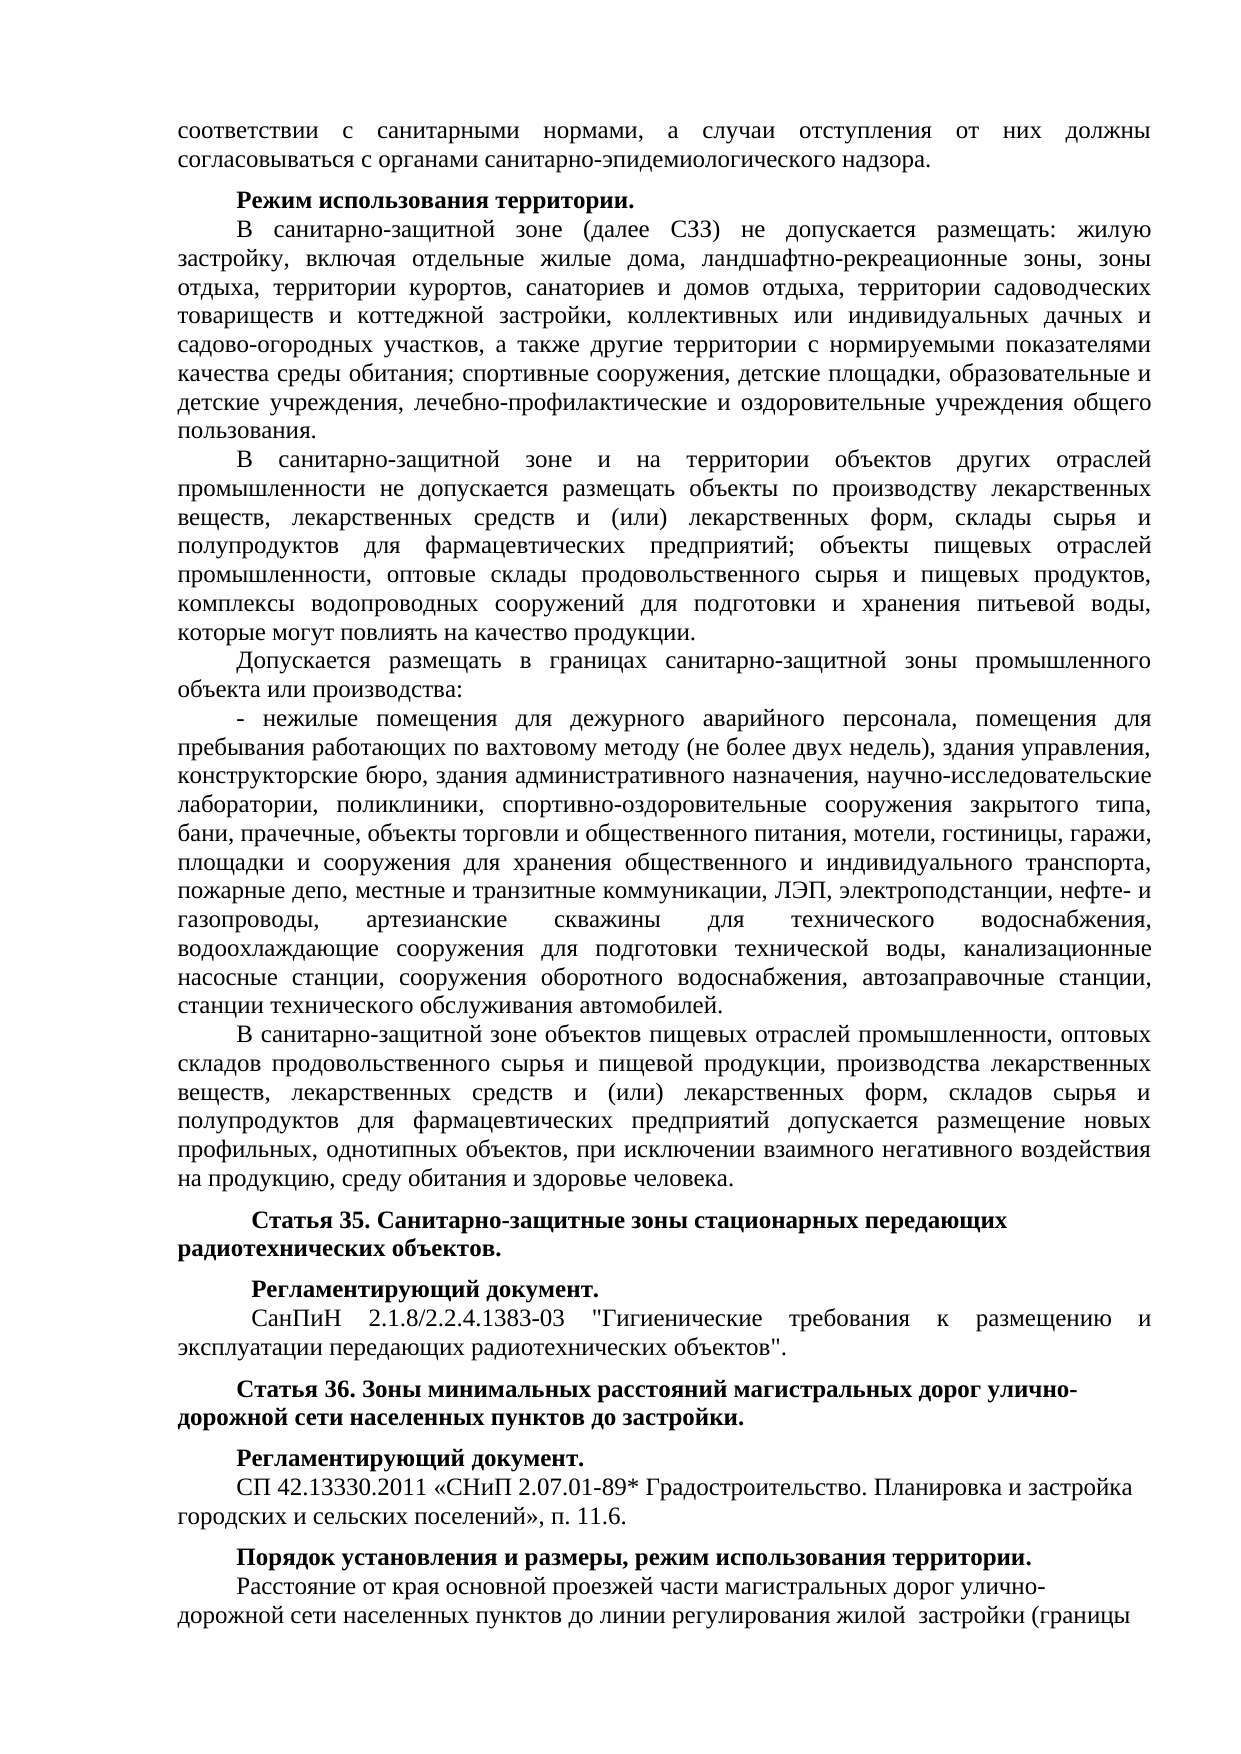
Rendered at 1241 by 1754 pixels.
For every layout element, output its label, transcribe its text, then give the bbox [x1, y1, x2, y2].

text В санитарно-защитной зоне объектов пищевых отраслей промышленности, оптовых складов продовольственного сырья и пищевой продукции, производства лекарственных веществ, лекарственных средств и (или) лекарственных форм, складов сырья и полупродуктов для фармацевтических предприятий допускается размещение новых профильных, однотипных объектов, при исключении взаимного негативного воздействия на продукцию, среду обитания и здоровье человека. [177, 1019, 1152, 1192]
subtitle Порядок установления и размеры, режим использования территории. [236, 1542, 1190, 1571]
text СанПиН 2.1.8/2.2.4.1383-03 "Гигиенические требования к размещению и эксплуатации передающих радиотехнических объектов". [177, 1303, 1151, 1361]
text Регламентирующий документ. [236, 1444, 1190, 1472]
text Допускается размещать в границах санитарно-защитной зоны промышленного объекта или производства: [177, 646, 1152, 703]
subtitle Статья 36. Зоны минимальных расстояний магистральных дорог улично- дорожной сети населенных пунктов до застройки. [177, 1374, 1140, 1431]
list нежилые помещения для дежурного аварийного персонала, помещения для пребывания работающих по вахтовому методу (не более двух недель), здания управления, конструкторские бюро, здания административного назначения, научно-исследовательские лаборатории, поликлиники, спортивно-оздоровительные сооружения закрытого типа, бани, прачечные, объекты торговли и общественного питания, мотели, гостиницы, гаражи, площадки и сооружения для хранения общественного и индивидуального транспорта, пожарные депо, местные и транзитные коммуникации, ЛЭП, электроподстанции, нефте- и газопроводы, артезианские скважины для технического водоснабжения, водоохлаждающие сооружения для подготовки технической воды, канализационные насосные станции, сооружения оборотного водоснабжения, автозаправочные станции, станции технического обслуживания автомобилей. [177, 703, 1152, 1019]
subtitle Статья 35. Санитарно-защитные зоны стационарных передающих радиотехнических объектов. [177, 1205, 1009, 1262]
text СП 42.13330.2011 «СНиП 2.07.01-89* Градостроительство. Планировка и застройка городских и сельских поселений», п. 11.6. [177, 1472, 1190, 1530]
text соответствии с санитарными нормами, а случаи отступления от них должны согласовываться с органами санитарно-эпидемиологического надзора. [177, 115, 1152, 173]
text Расстояние от края основной проезжей части магистральных дорог улично- дорожной сети населенных пунктов до линии регулирования жилой застройки (границы [177, 1571, 1140, 1628]
text В санитарно-защитной зоне и на территории объектов других отраслей промышленности не допускается размещать объекты по производству лекарственных веществ, лекарственных средств и (или) лекарственных форм, склады сырья и полупродуктов для фармацевтических предприятий; объекты пищевых отраслей промышленности, оптовые склады продовольственного сырья и пищевых продуктов, комплексы водопроводных сооружений для подготовки и хранения питьевой воды, которые могут повлиять на качество продукции. [177, 444, 1152, 646]
text В санитарно-защитной зоне (далее СЗЗ) не допускается размещать: жилую застройку, включая отдельные жилые дома, ландшафтно-рекреационные зоны, зоны отдыха, территории курортов, санаториев и домов отдыха, территории садоводческих товариществ и коттеджной застройки, коллективных или индивидуальных дачных и садово-огородных участков, а также другие территории с нормируемыми показателями качества среды обитания; спортивные сооружения, детские площадки, образовательные и детские учреждения, лечебно-профилактические и оздоровительные учреждения общего пользования. [177, 214, 1152, 444]
text Регламентирующий документ. [251, 1275, 1190, 1303]
subtitle Режим использования территории. [236, 186, 1190, 214]
